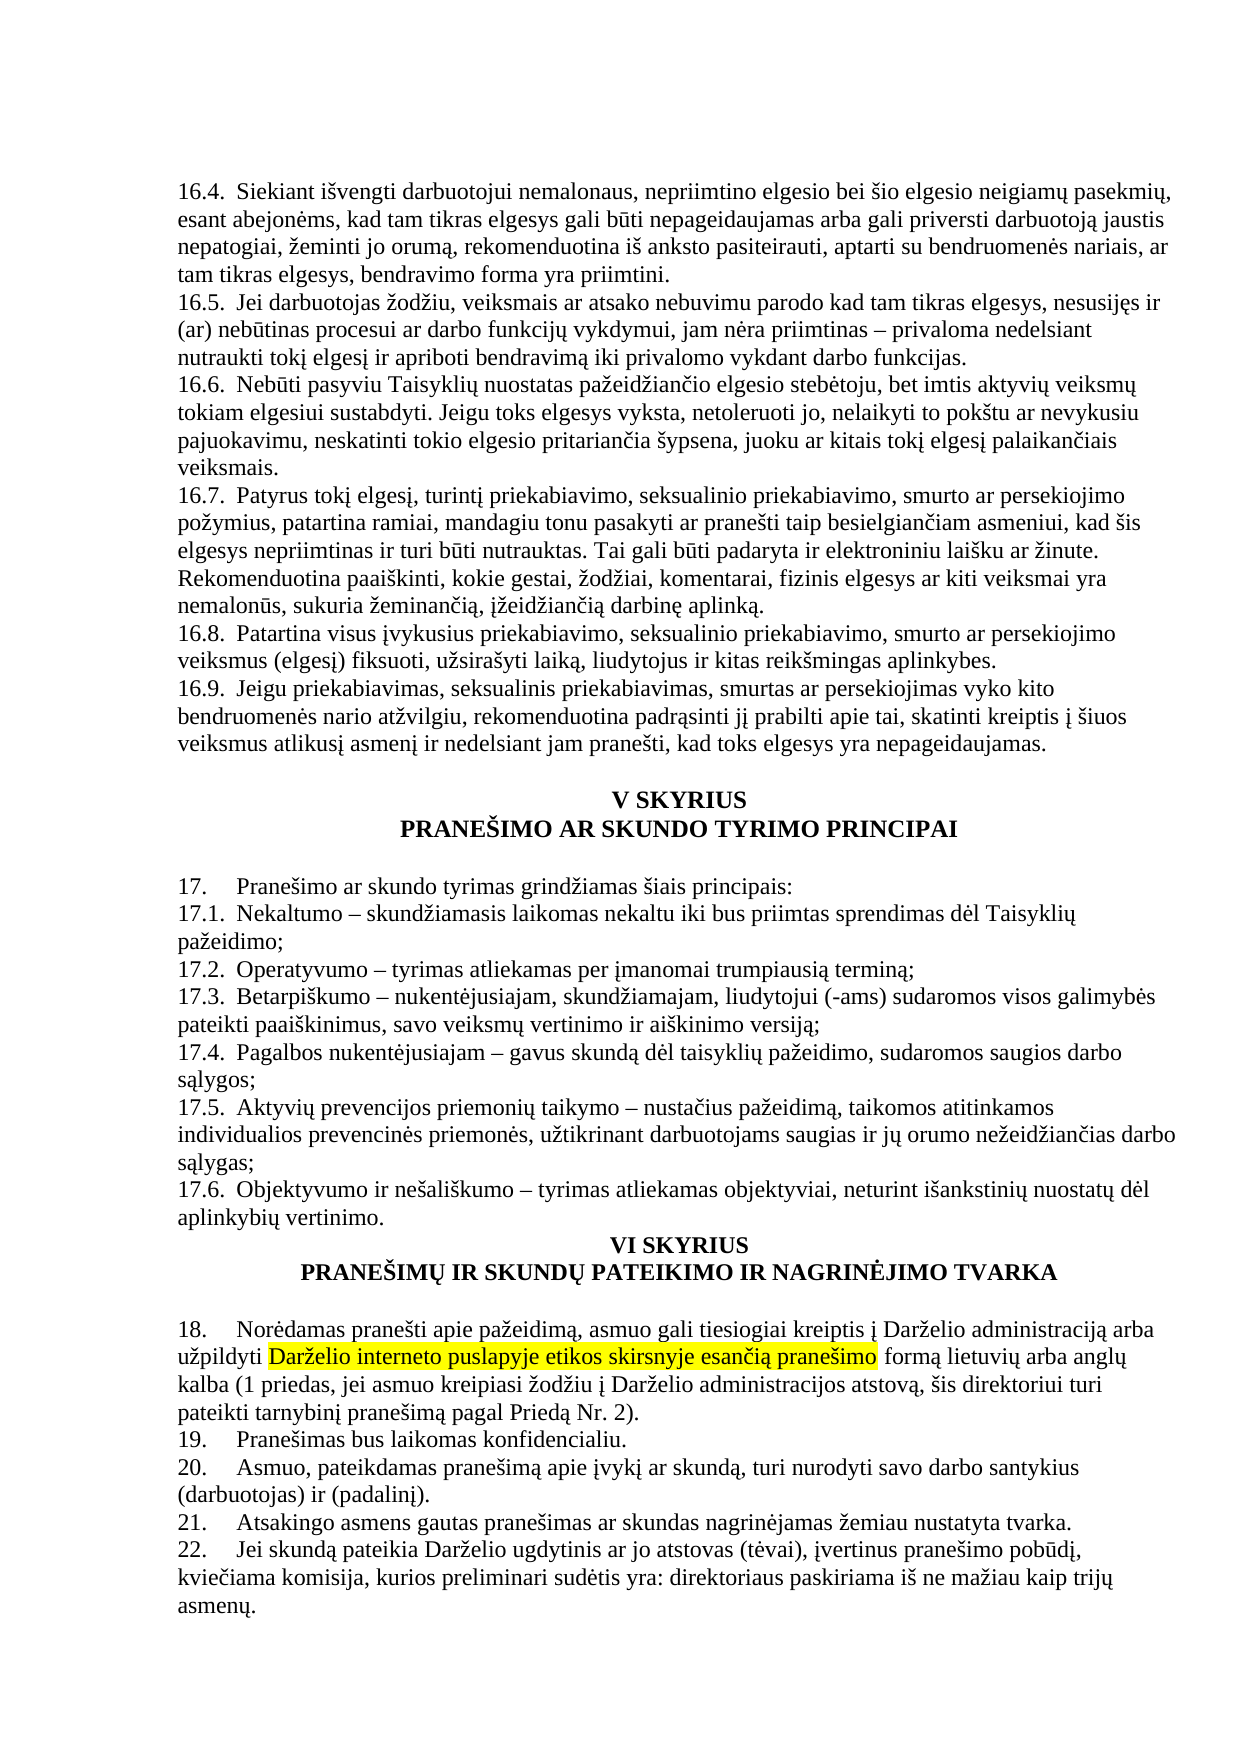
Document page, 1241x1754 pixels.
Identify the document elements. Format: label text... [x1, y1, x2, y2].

list Objektyvumo ir nešališkumo – tyrimas atliekamas objektyviai, neturint išankstinių nuostatų dėl aplinkybių vertinimo. [177, 1176, 1181, 1231]
list Jei skundą pateikia Darželio ugdytinis ar jo atstovas (tėvai), įvertinus pranešimo pobūdį, kviečiama komisija, kurios preliminari sudėtis yra: direktoriaus paskiriama iš ne mažiau kaip trijų asmenų. [177, 1536, 1181, 1618]
list Nekaltumo – skundžiamasis laikomas nekaltu iki bus priimtas sprendimas dėl Taisyklių pažeidimo; [177, 899, 1181, 955]
text PRANEŠIMO AR SKUNDO TYRIMO PRINCIPAI [177, 814, 1181, 843]
text VI SKYRIUS [177, 1231, 1181, 1258]
list Operatyvumo – tyrimas atliekamas per įmanomai trumpiausią terminą; [177, 955, 1181, 982]
list Jei darbuotojas žodžiu, veiksmais ar atsako nebuvimu parodo kad tam tikras elgesys, nesusijęs ir (ar) nebūtinas procesui ar darbo funkcijų vykdymui, jam nėra priimtinas – privaloma nedelsiant nutraukti tokį elgesį ir apriboti bendravimą iki privalomo vykdant darbo funkcijas. [177, 288, 1181, 370]
list Betarpiškumo – nukentėjusiajam, skundžiamajam, liudytojui (-ams) sudaromos visos galimybės pateikti paaiškinimus, savo veiksmų vertinimo ir aiškinimo versiją; [177, 982, 1181, 1037]
list Atsakingo asmens gautas pranešimas ar skundas nagrinėjamas žemiau nustatyta tvarka. [177, 1508, 1181, 1536]
list Patartina visus įvykusius priekabiavimo, seksualinio priekabiavimo, smurto ar persekiojimo veiksmus (elgesį) fiksuoti, užsirašyti laiką, liudytojus ir kitas reikšmingas aplinkybes. [177, 619, 1181, 674]
list Aktyvių prevencijos priemonių taikymo – nustačius pažeidimą, taikomos atitinkamos individualios prevencinės priemonės, užtikrinant darbuotojams saugias ir jų orumo nežeidžiančias darbo sąlygas; [177, 1093, 1181, 1176]
list Patyrus tokį elgesį, turintį priekabiavimo, seksualinio priekabiavimo, smurto ar persekiojimo požymius, patartina ramiai, mandagiu tonu pasakyti ar pranešti taip besielgiančiam asmeniui, kad šis elgesys nepriimtinas ir turi būti nutrauktas. Tai gali būti padaryta ir elektroniniu laišku ar žinute. Rekomenduotina paaiškinti, kokie gestai, žodžiai, komentarai, fizinis elgesys ar kiti veiksmai yra nemalonūs, sukuria žeminančią, įžeidžiančią darbinę aplinką. [177, 481, 1181, 619]
list Nebūti pasyviu Taisyklių nuostatas pažeidžiančio elgesio stebėtoju, bet imtis aktyvių veiksmų tokiam elgesiui sustabdyti. Jeigu toks elgesys vyksta, netoleruoti jo, nelaikyti to pokštu ar nevykusiu pajuokavimu, neskatinti tokio elgesio pritariančia šypsena, juoku ar kitais tokį elgesį palaikančiais veiksmais. [177, 370, 1181, 481]
text V SKYRIUS [177, 786, 1181, 814]
list Pagalbos nukentėjusiajam – gavus skundą dėl taisyklių pažeidimo, sudaromos saugios darbo sąlygos; [177, 1037, 1181, 1093]
text PRANEŠIMŲ IR SKUNDŲ PATEIKIMO IR NAGRINĖJIMO TVARKA [177, 1258, 1181, 1286]
list Siekiant išvengti darbuotojui nemalonaus, nepriimtino elgesio bei šio elgesio neigiamų pasekmių, esant abejonėms, kad tam tikras elgesys gali būti nepageidaujamas arba gali priversti darbuotoją jaustis nepatogiai, žeminti jo orumą, rekomenduotina iš anksto pasiteirauti, aptarti su bendruomenės nariais, ar tam tikras elgesys, bendravimo forma yra priimtini. [177, 177, 1181, 288]
list Norėdamas pranešti apie pažeidimą, asmuo gali tiesiogiai kreiptis į Darželio administraciją arba užpildyti Darželio interneto puslapyje etikos skirsnyje esančią pranešimo formą lietuvių arba anglų kalba (1 priedas, jei asmuo kreipiasi žodžiu į Darželio administracijos atstovą, šis direktoriui turi pateikti tarnybinį pranešimą pagal Priedą Nr. 2). [177, 1315, 1181, 1425]
list Asmuo, pateikdamas pranešimą apie įvykį ar skundą, turi nurodyti savo darbo santykius (darbuotojas) ir (padalinį). [177, 1453, 1181, 1508]
list Pranešimo ar skundo tyrimas grindžiamas šiais principais: [177, 872, 1181, 899]
list Jeigu priekabiavimas, seksualinis priekabiavimas, smurtas ar persekiojimas vyko kito bendruomenės nario atžvilgiu, rekomenduotina padrąsinti jį prabilti apie tai, skatinti kreiptis į šiuos veiksmus atlikusį asmenį ir nedelsiant jam pranešti, kad toks elgesys yra nepageidaujamas. [177, 674, 1181, 757]
list Pranešimas bus laikomas konfidencialiu. [177, 1425, 1181, 1453]
